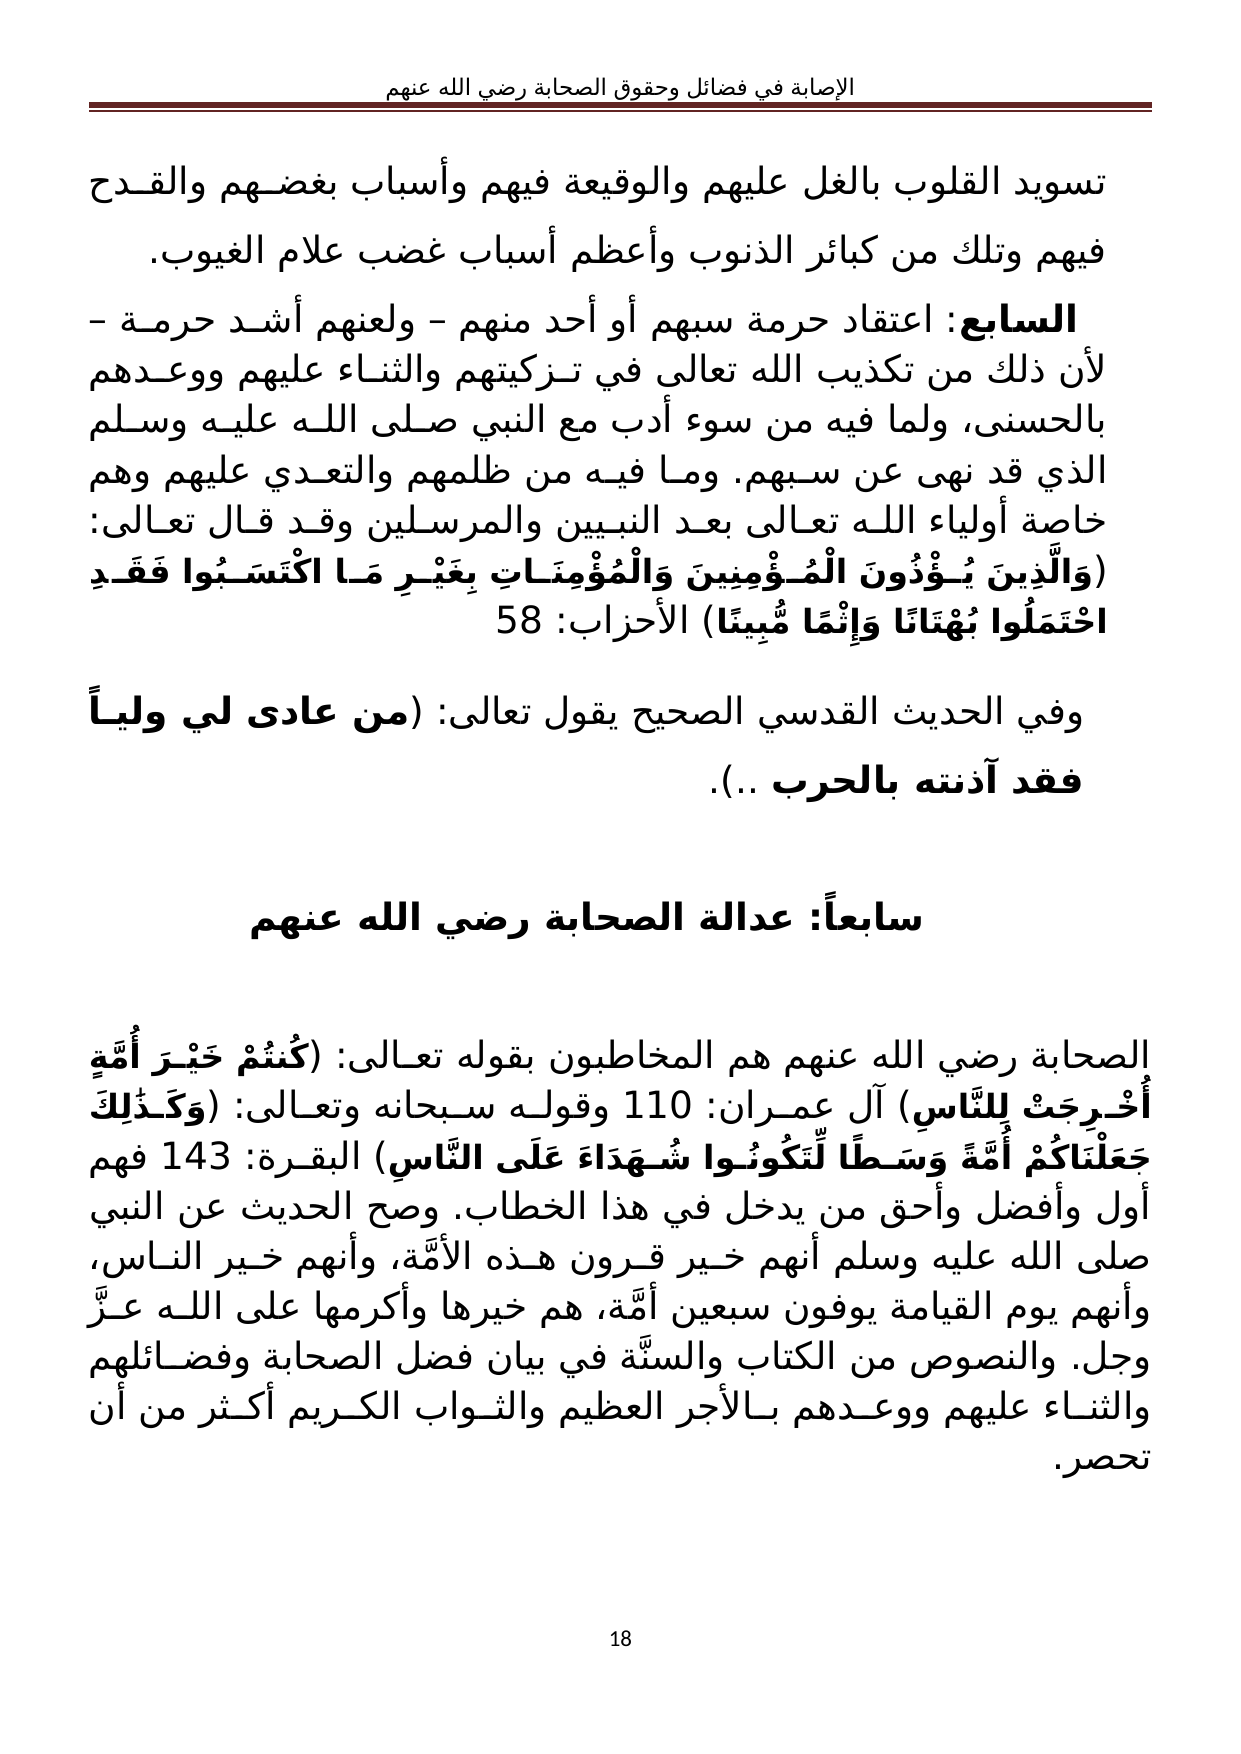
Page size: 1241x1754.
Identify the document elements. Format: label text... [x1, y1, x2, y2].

text الصحابة رضي الله عنهم هم المخاطبون بقوله تعالى: (كُنتُمْ خَيْرَ أُمَّةٍ أُخْرِجَتْ لِلنَّاسِ) آل عمران: 110 وقوله سبحانه وتعالى: (وَكَذَٰلِكَ جَعَلْنَاكُمْ أُمَّةً وَسَطًا لِّتَكُونُوا شُهَدَاءَ عَلَى النَّاسِ) البقرة: 143 فهم أول وأفضل وأحق من يدخل في هذا الخطاب. وصح الحديث عن النبي صلى الله عليه وسلم أنهم خير قرون هذه الأمَّة، وأنهم خير الناس، وأنهم يوم القيامة يوفون سبعين أمَّة، هم خيرها وأكرمها على الله عزَّ وجل. والنصوص من الكتاب والسنَّة في بيان فضل الصحابة وفضائلهم والثناء عليهم ووعدهم بالأجر العظيم والثواب الكريم أكثر من أن تحصر. [89, 1034, 1152, 1478]
list وفي الحديث القدسي الصحيح يقول تعالى: (من عادى لي ولياً فقد آذنته بالحرب ..). [89, 669, 1085, 807]
text السابع: اعتقاد حرمة سبهم أو أحد منهم – ولعنهم أشد حرمة – لأن ذلك من تكذيب الله تعالى في تزكيتهم والثناء عليهم ووعدهم بالحسنى، ولما فيه من سوء أدب مع النبي صلى الله عليه وسلم الذي قد نهى عن سبهم. وما فيه من ظلمهم والتعدي عليهم وهم خاصة أولياء الله تعالى بعد النبيين والمرسلين وقد قال تعالى: (وَالَّذِينَ يُؤْذُونَ الْمُؤْمِنِينَ وَالْمُؤْمِنَاتِ بِغَيْرِ مَا اكْتَسَبُوا فَقَدِ احْتَمَلُوا بُهْتَانًا وَإِثْمًا مُّبِينًا) الأحزاب: 58 [89, 298, 1107, 642]
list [89, 139, 1107, 277]
list سابعاً: عدالة الصحابة رضي الله عنهم [89, 876, 1085, 944]
